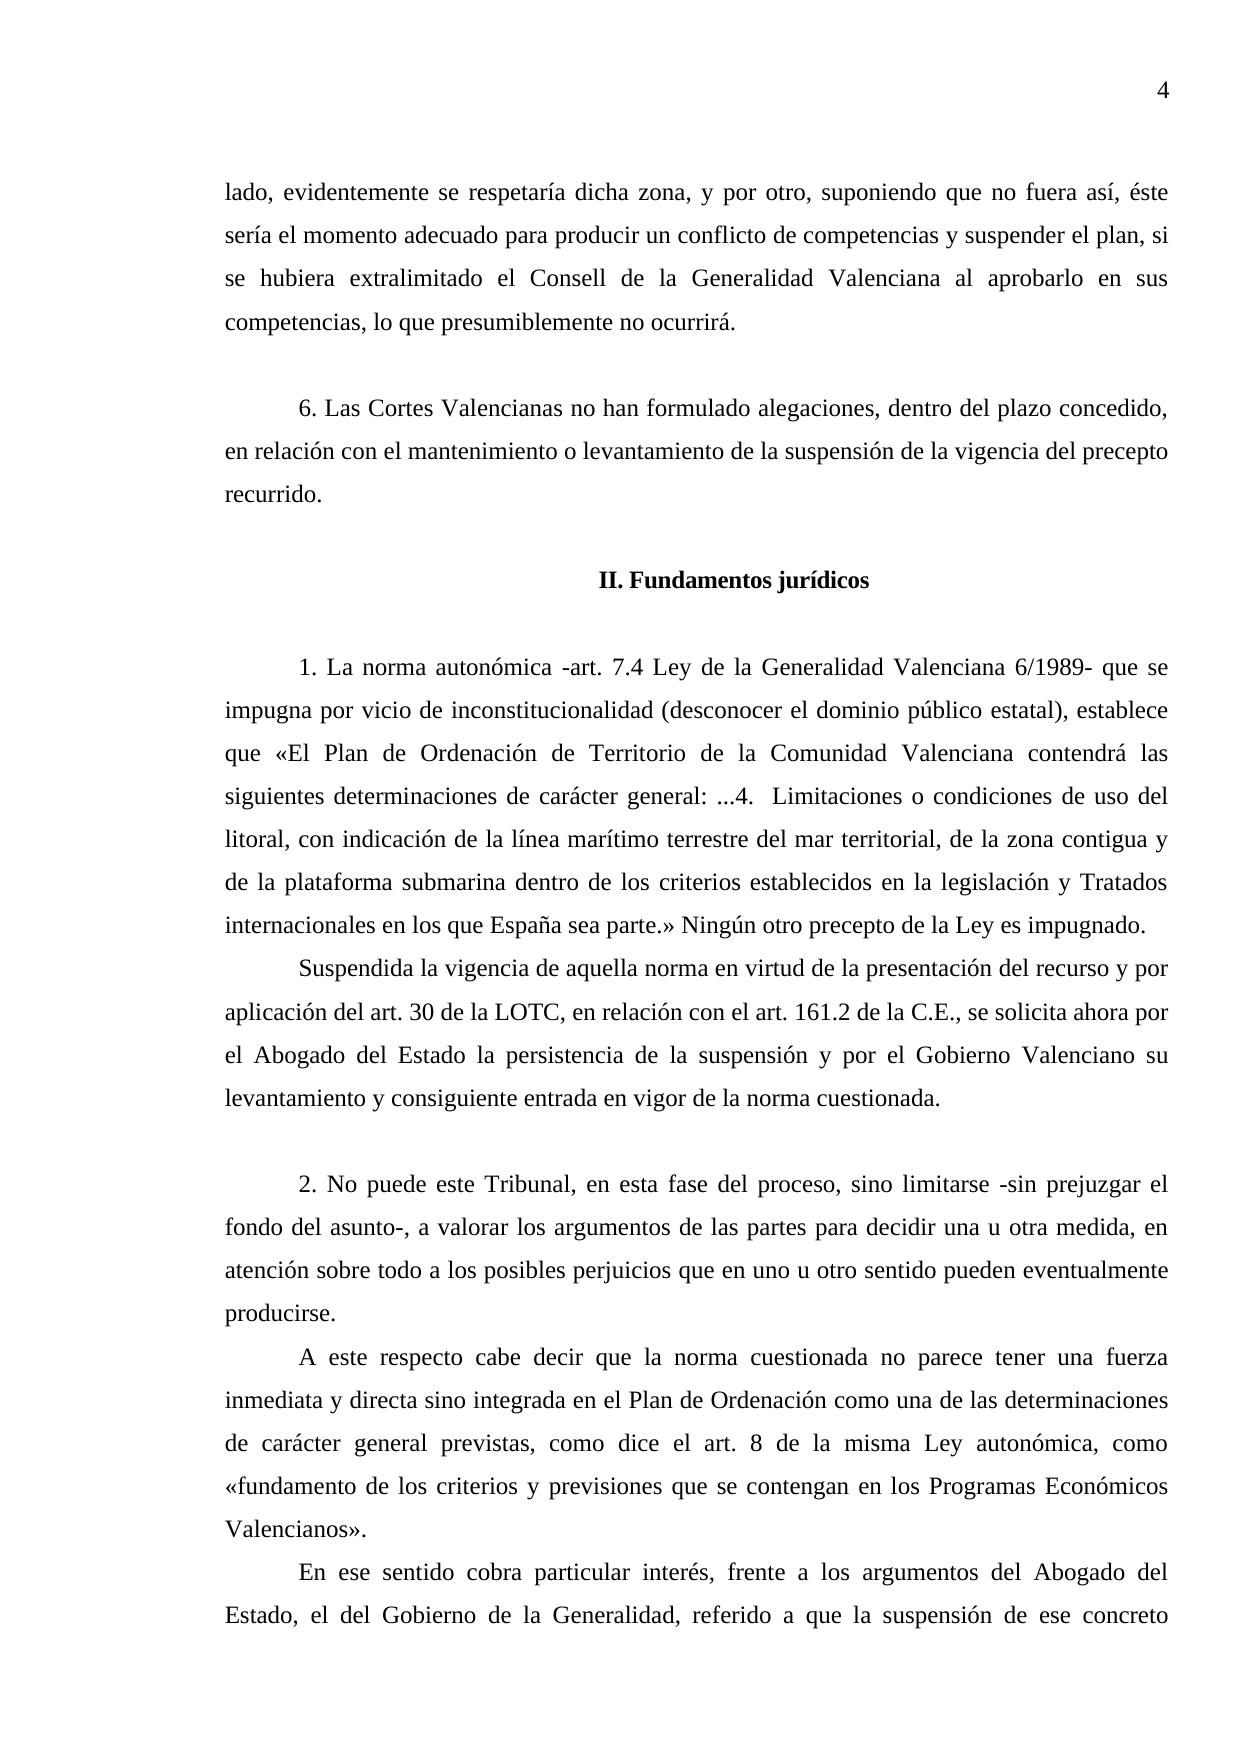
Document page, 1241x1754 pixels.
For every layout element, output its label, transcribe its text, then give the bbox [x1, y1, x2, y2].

text A este respecto cabe decir que la norma cuestionada no parece tener una fuerza inmediata y directa sino integrada en el Plan de Ordenación como una de las determinaciones de carácter general previstas, como dice el art. 8 de la misma Ley autonómica, como «fundamento de los criterios y previsiones que se contengan en los Programas Económicos Valencianos». [224, 1342, 1169, 1543]
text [224, 177, 1169, 335]
text 2. No puede este Tribunal, en esta fase del proceso, sino limitarse -sin prejuzgar el fondo del asunto-, a valorar los argumentos de las partes para decidir una u otra medida, en atención sobre todo a los posibles perjuicios que en uno u otro sentido pueden eventualmente producirse. [224, 1169, 1169, 1327]
text 6. Las Cortes Valencianas no han formulado alegaciones, dentro del plazo concedido, en relación con el mantenimiento o levantamiento de la suspensión de la vigencia del precepto recurrido. [224, 393, 1169, 508]
subtitle II. Fundamentos jurídicos [224, 565, 1169, 594]
text Suspendida la vigencia de aquella norma en virtud de la presentación del recurso y por aplicación del art. 30 de la LOTC, en relación con el art. 161.2 de la C.E., se solicita ahora por el Abogado del Estado la persistencia de la suspensión y por el Gobierno Valenciano su levantamiento y consiguiente entrada en vigor de la norma cuestionada. [224, 953, 1169, 1112]
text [224, 1557, 1169, 1629]
text 1. La norma autonómica -art. 7.4 Ley de la Generalidad Valenciana 6/1989- que se impugna por vicio de inconstitucionalidad (desconocer el dominio público estatal), establece que «El Plan de Ordenación de Territorio de la Comunidad Valenciana contendrá las siguientes determinaciones de carácter general: ...4. Limitaciones o condiciones de uso del litoral, con indicación de la línea marítimo terrestre del mar territorial, de la zona contigua y de la plataforma submarina dentro de los criterios establecidos en la legislación y Tratados internacionales en los que España sea parte.» Ningún otro precepto de la Ley es impugnado. [224, 652, 1169, 939]
